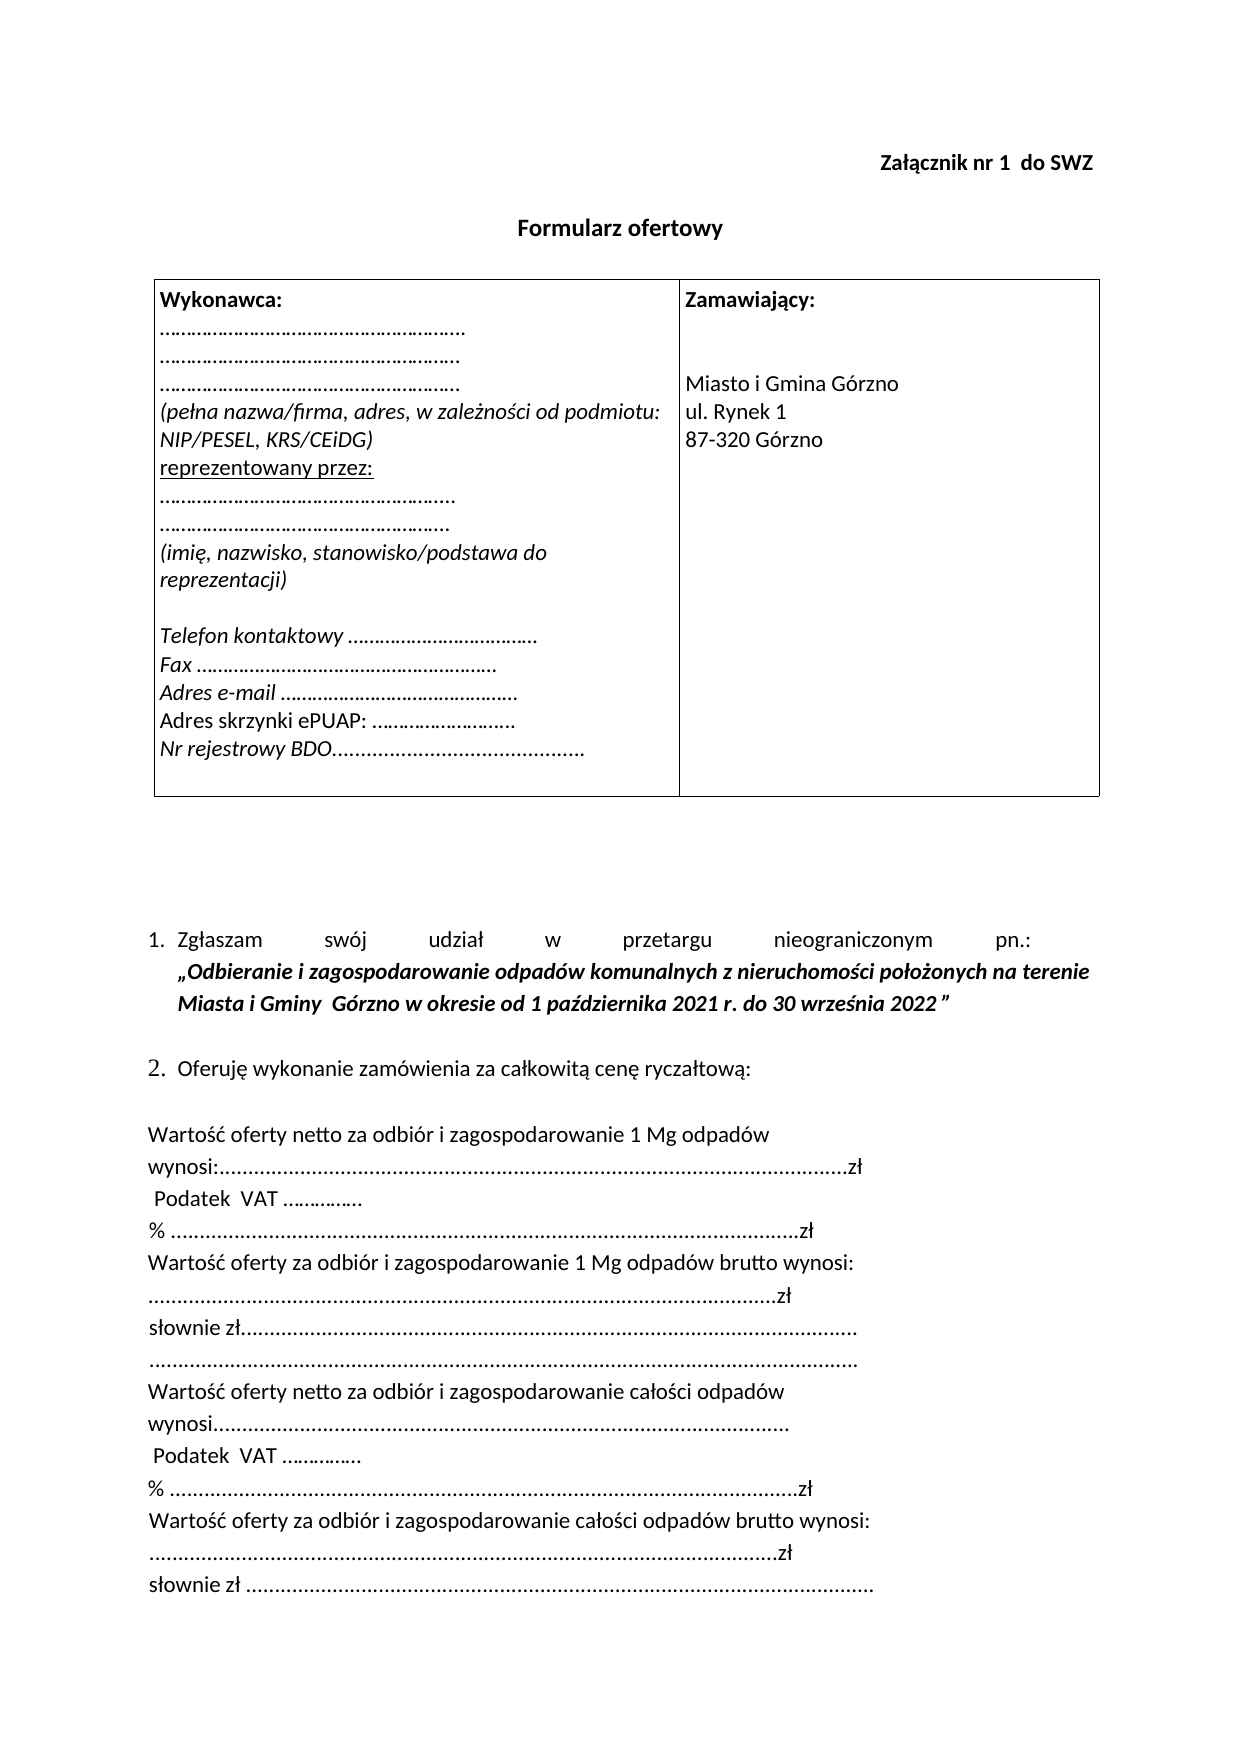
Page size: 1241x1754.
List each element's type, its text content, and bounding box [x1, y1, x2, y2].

text słownie zł........................................................................................................... [149, 1313, 945, 1341]
text Podatek VAT …………… % .............................................................................................................zł [148, 1442, 945, 1502]
table_header Zamawiający: Miasto i Gmina Górzno ul. Rynek 1 87-320 Górzno [680, 280, 1099, 796]
text Załącznik nr 1 do SWZ [148, 148, 1093, 176]
text Wartość oferty netto za odbiór i zagospodarowanie 1 Mg odpadów wynosi:.............................................................................................................zł [148, 1120, 945, 1180]
text Wartość oferty netto za odbiór i zagospodarowanie całości odpadów wynosi.................................................................................................... [148, 1377, 945, 1437]
text Formularz ofertowy [148, 212, 1093, 242]
table_header Wykonawca: …………………………………………………. ………………………………………………… ………………………………………………… (pełna nazwa/firma, adres, w zależności od podmiotu: NIP/PESEL, KRS/CEiDG) reprezentowany przez: ……………………………………………….. ………………………………………………. (imię, nazwisko, stanowisko/podstawa do reprezentacji) Telefon kontaktowy ……………………………… Fax ………………………………………………… Adres e-mail ……………………………………… Adres skrzynki ePUAP: ……………………... Nr rejestrowy BDO............................................ [155, 280, 679, 796]
text 1. Zgłaszam swój udział w przetargu nieograniczonym pn.: „Odbieranie i zagospodarowanie odpadów komunalnych z nieruchomości położonych na terenie Miasta i Gminy Górzno w okresie od 1 października 2021 r. do 30 września 2022 ” [148, 925, 1093, 1017]
list Oferuję wykonanie zamówienia za całkowitą cenę ryczałtową: [148, 1053, 976, 1083]
text ........................................................................................................................... [149, 1345, 945, 1373]
text Podatek VAT …………… % .............................................................................................................zł [149, 1184, 945, 1244]
text .............................................................................................................zł [149, 1538, 945, 1566]
text Wartość oferty za odbiór i zagospodarowanie całości odpadów brutto wynosi: [149, 1506, 945, 1534]
text słownie zł ............................................................................................................. [149, 1570, 945, 1598]
text .............................................................................................................zł [148, 1281, 945, 1309]
text Wartość oferty za odbiór i zagospodarowanie 1 Mg odpadów brutto wynosi: [148, 1248, 945, 1277]
